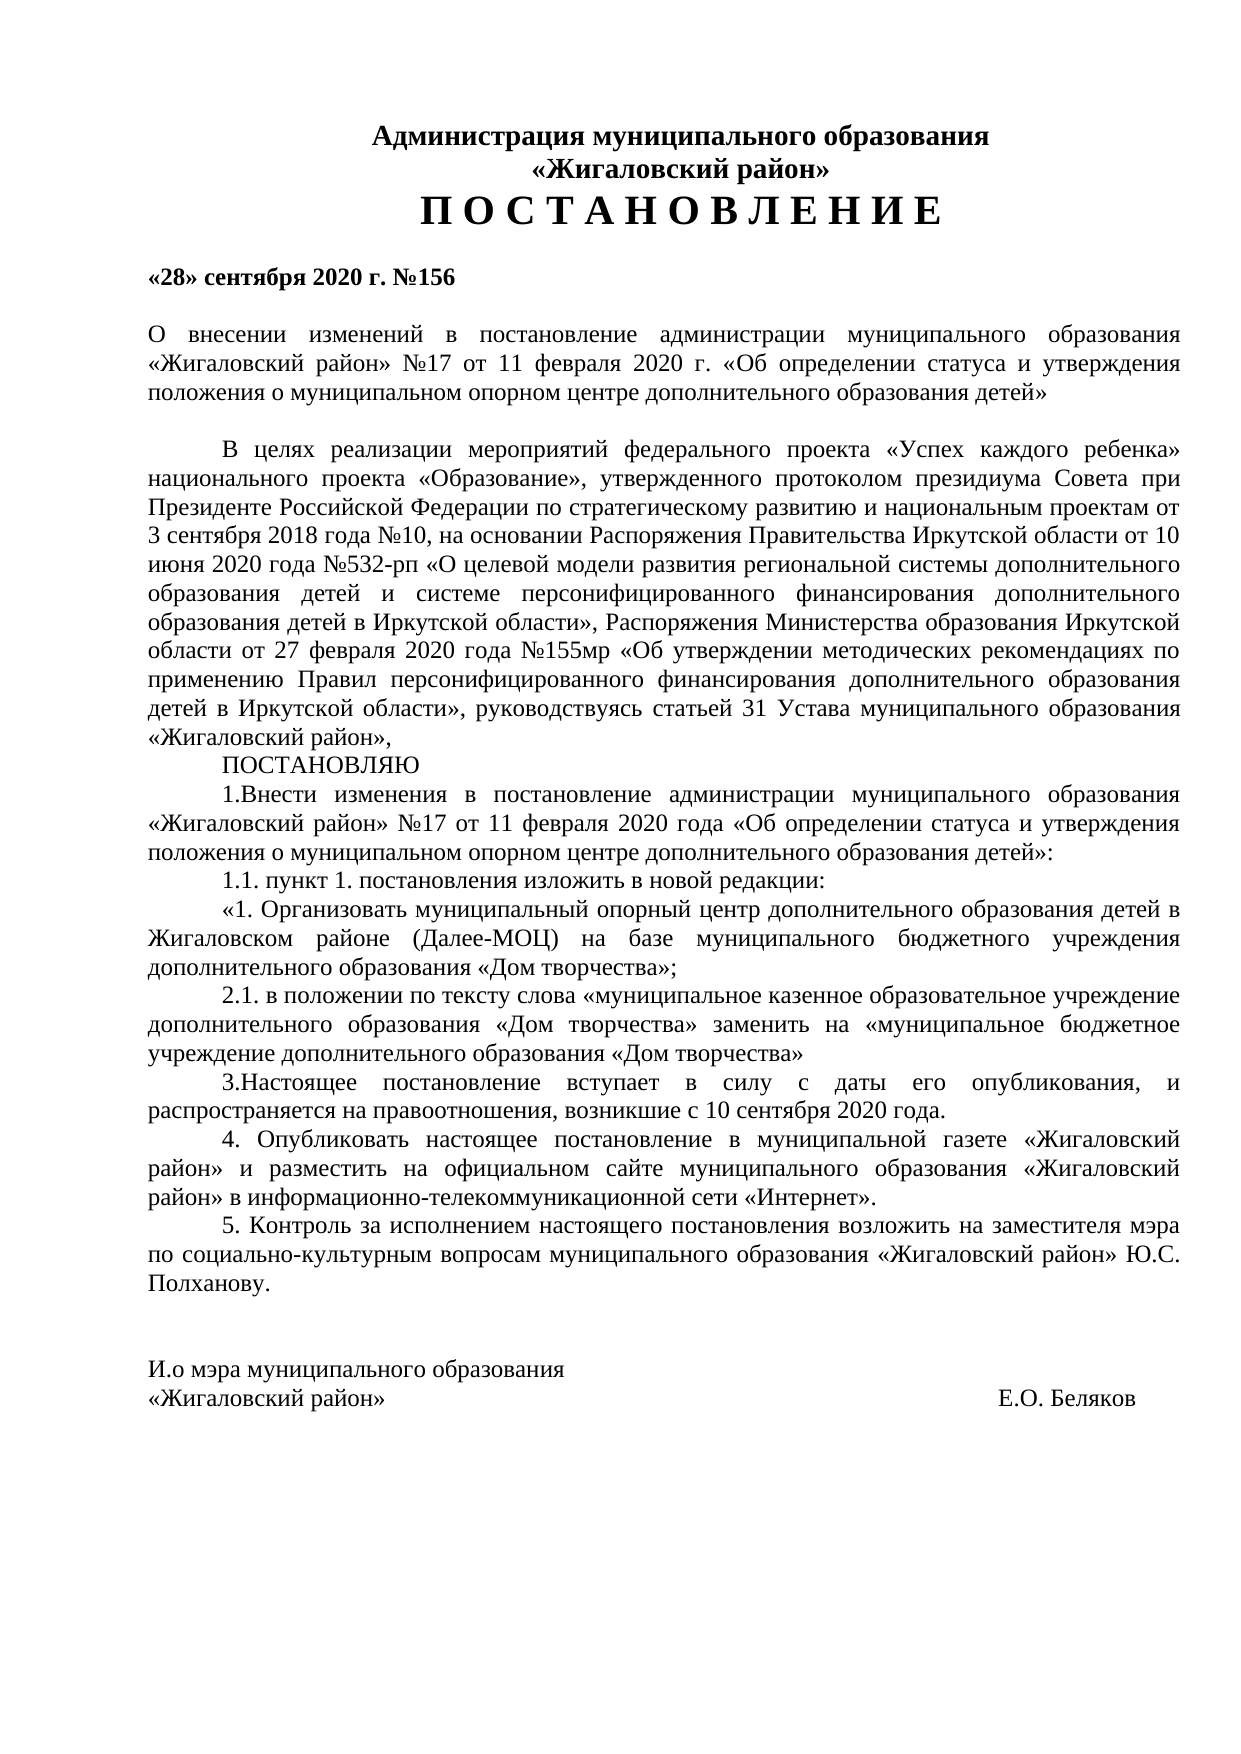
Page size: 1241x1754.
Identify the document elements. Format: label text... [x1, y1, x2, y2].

subtitle 3.Настоящее постановление вступает в силу с даты его опубликования, и распространяется на правоотношения, возникшие с 10 сентября 2020 года. [148, 1067, 1181, 1124]
subtitle Администрация муниципального образования [106, 118, 1181, 152]
subtitle 4. Опубликовать настоящее постановление в муниципальной газете «Жигаловский район» и разместить на официальном сайте муниципального образования «Жигаловский район» в информационно-телекоммуникационной сети «Интернет». [148, 1124, 1181, 1211]
text «28» сентября 2020 г. №156 [148, 262, 1181, 291]
subtitle В целях реализации мероприятий федерального проекта «Успех каждого ребенка» национального проекта «Образование», утвержденного протоколом президиума Совета при Президенте Российской Федерации по стратегическому развитию и национальным проектам от 3 сентября 2018 года №10, на основании Распоряжения Правительства Иркутской области от 10 июня 2020 года №532-рп «О целевой модели развития региональной системы дополнительного образования детей и системе персонифицированного финансирования дополнительного образования детей в Иркутской области», Распоряжения Министерства образования Иркутской области от 27 февраля 2020 года №155мр «Об утверждении методических рекомендациях по применению Правил персонифицированного финансирования дополнительного образования детей в Иркутской области», руководствуясь статьей 31 Устава муниципального образования «Жигаловский район», [148, 434, 1181, 751]
subtitle П О С Т А Н О В Л Е Н И Е [106, 185, 1181, 233]
text 2.1. в положении по тексту слова «муниципальное казенное образовательное учреждение дополнительного образования «Дом творчества» заменить на «муниципальное бюджетное учреждение дополнительного образования «Дом творчества» [148, 981, 1181, 1067]
subtitle ПОСТАНОВЛЯЮ [148, 751, 1181, 779]
subtitle 1.Внести изменения в постановление администрации муниципального образования «Жигаловский район» №17 от 11 февраля 2020 года «Об определении статуса и утверждения положения о муниципальном опорном центре дополнительного образования детей»: [148, 779, 1181, 866]
subtitle 1.1. пункт 1. постановления изложить в новой редакции: [148, 866, 1181, 894]
subtitle «Жигаловский район» [106, 152, 1181, 185]
subtitle «Жигаловский район» Е.О. Беляков [148, 1383, 1181, 1412]
subtitle И.о мэра муниципального образования [148, 1354, 1181, 1383]
subtitle О внесении изменений в постановление администрации муниципального образования «Жигаловский район» №17 от 11 февраля 2020 г. «Об определении статуса и утверждения положения о муниципальном опорном центре дополнительного образования детей» [148, 319, 1181, 406]
subtitle 5. Контроль за исполнением настоящего постановления возложить на заместителя мэра по социально-культурным вопросам муниципального образования «Жигаловский район» Ю.С. Полханову. [148, 1211, 1181, 1297]
subtitle «1. Организовать муниципальный опорный центр дополнительного образования детей в Жигаловском районе (Далее-МОЦ) на базе муниципального бюджетного учреждения дополнительного образования «Дом творчества»; [148, 894, 1181, 981]
